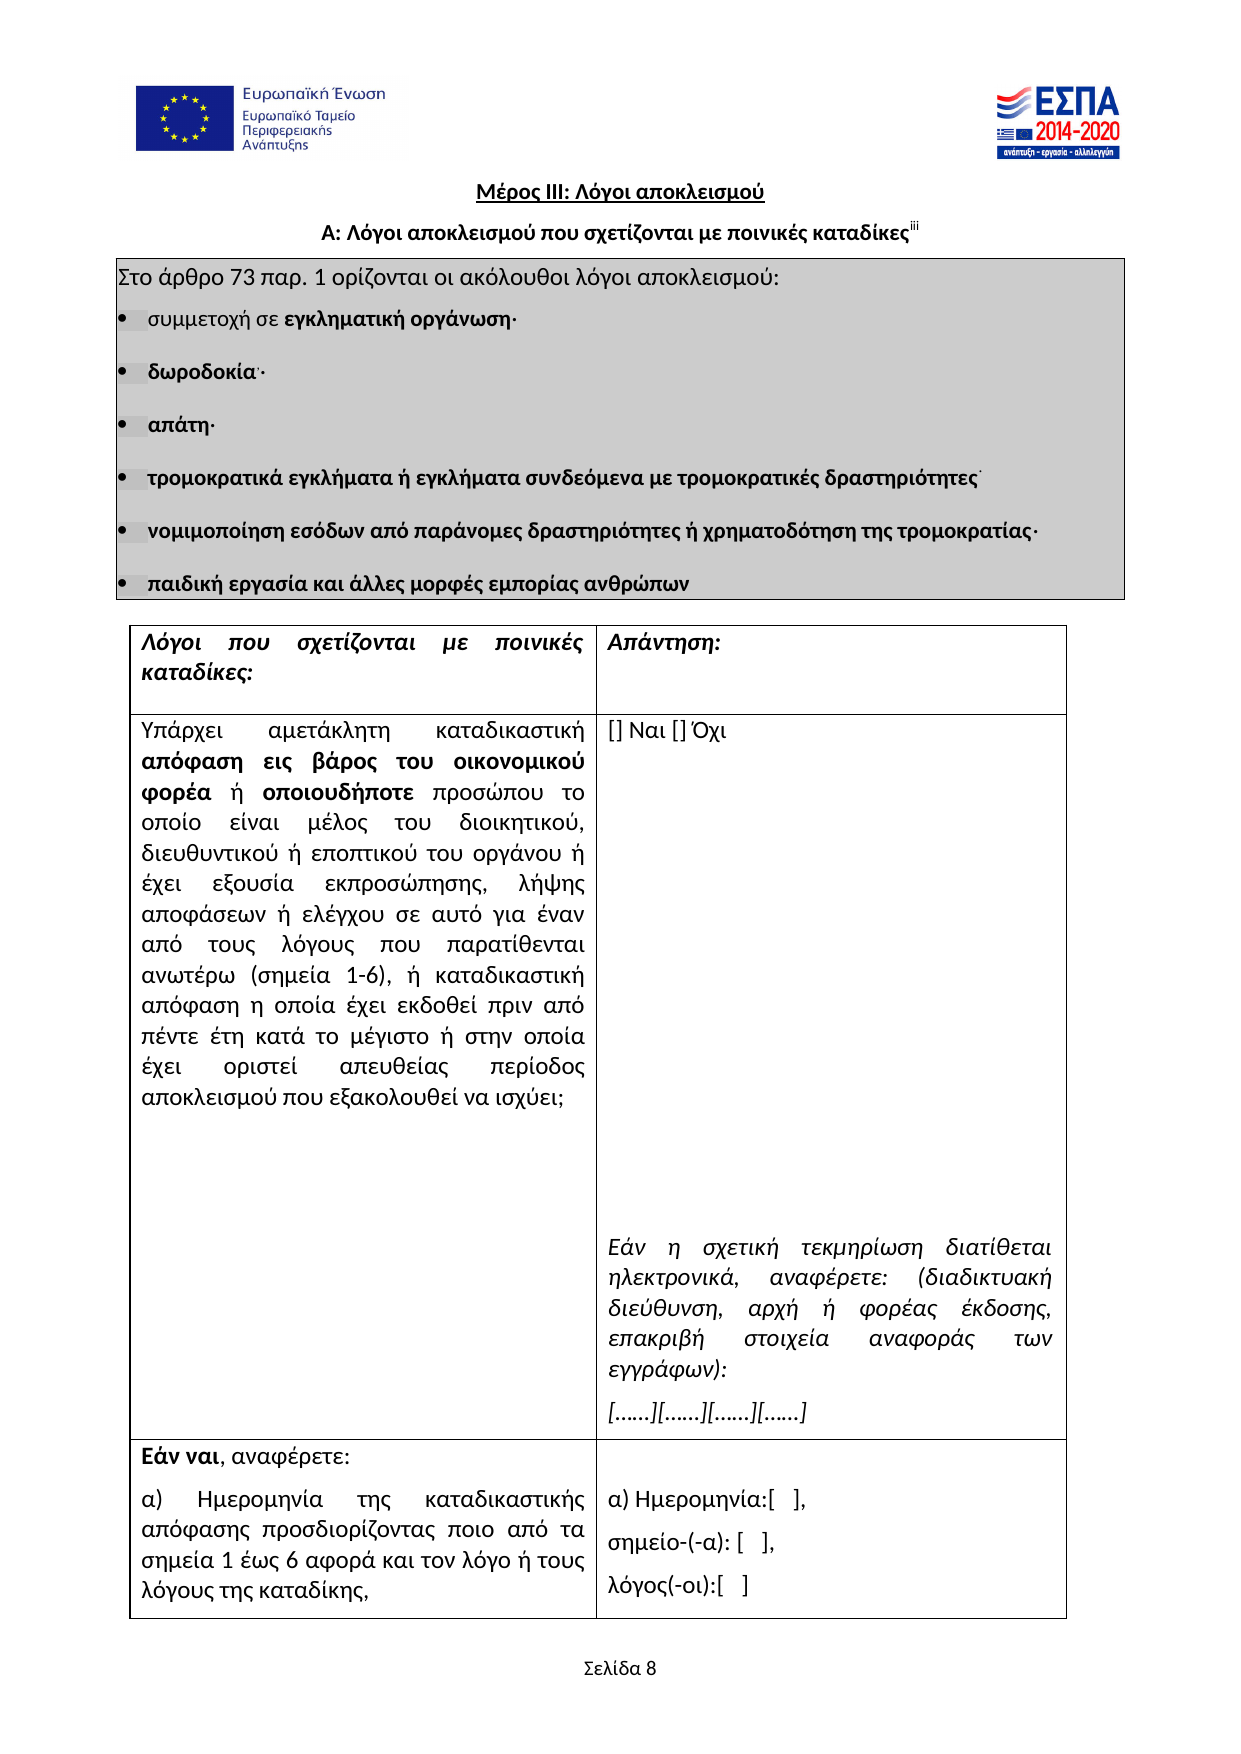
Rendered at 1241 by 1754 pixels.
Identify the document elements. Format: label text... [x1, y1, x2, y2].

text Α: Λόγοι αποκλεισμού που σχετίζονται με ποινικές καταδίκες [118, 218, 1122, 246]
table_header Λόγοι που σχετίζονται με ποινικές καταδίκες: [131, 626, 596, 714]
list παιδική εργασία και άλλες μορφές εμπορίας ανθρώπων [117, 566, 1124, 599]
text Στο άρθρο 73 παρ. 1 ορίζονται οι ακόλουθοι λόγοι αποκλεισμού: [117, 259, 1124, 291]
list δωροδοκία,· [117, 354, 1124, 385]
table_cell Υπάρχει αμετάκλητη καταδικαστική απόφαση εις βάρος του οικονομικού φορέα ή οποιουδήποτε προσώπου το οποίο είναι μέλος του διοικητικού, διευθυντικού ή εποπτικού του οργάνου ή έχει εξουσία εκπροσώπησης, λήψης αποφάσεων ή ελέγχου σε αυτό για έναν από τους λόγους που παρατίθενται ανωτέρω (σημεία 1-6), ή καταδικαστική απόφαση η οποία έχει εκδοθεί πριν από πέντε έτη κατά το μέγιστο ή στην οποία έχει οριστεί απευθείας περίοδος αποκλεισμού που εξακολουθεί να ισχύει; [131, 715, 596, 1439]
list απάτη· [117, 407, 1124, 438]
list συμμετοχή σε εγκληματική οργάνωση· [117, 301, 1124, 332]
list νομιμοποίηση εσόδων από παράνομες δραστηριότητες ή χρηματοδότηση της τρομοκρατίας· [117, 513, 1124, 544]
text Μέρος III: Λόγοι αποκλεισμού [118, 177, 1122, 205]
table_cell [] Ναι [] Όχι Εάν η σχετική τεκμηρίωση διατίθεται ηλεκτρονικά, αναφέρετε: (διαδικτυακή διεύθυνση, αρχή ή φορέας έκδοσης, επακριβή στοιχεία αναφοράς των εγγράφων): [……][……][……][……] [597, 715, 1066, 1439]
picture [993, 84, 1123, 161]
table_header Απάντηση: [597, 626, 1066, 714]
picture [118, 75, 409, 161]
list τρομοκρατικά εγκλήματα ή εγκλήματα συνδεόμενα με τρομοκρατικές δραστηριότητες· [117, 460, 1124, 491]
